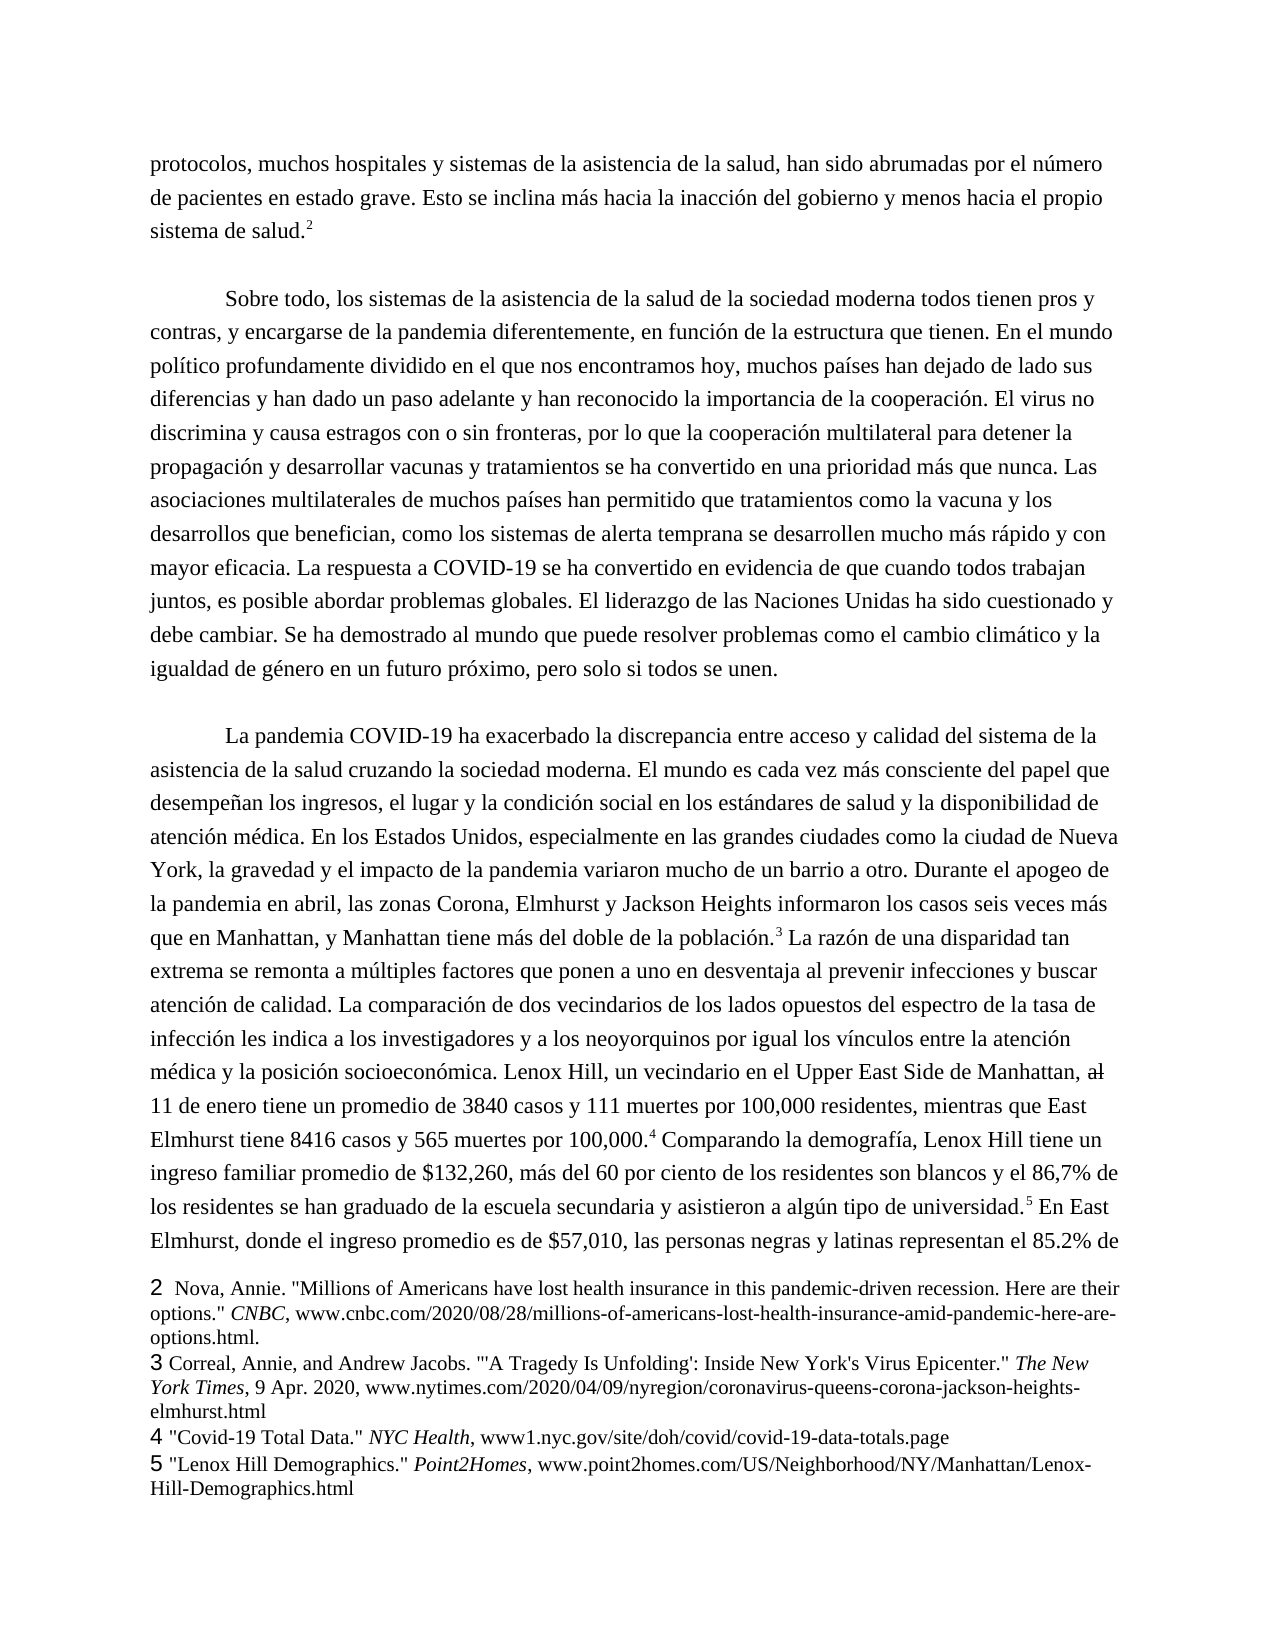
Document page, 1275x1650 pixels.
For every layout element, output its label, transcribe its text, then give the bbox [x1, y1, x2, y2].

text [150, 150, 1125, 244]
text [150, 722, 1125, 1253]
text Sobre todo, los sistemas de la asistencia de la salud de la sociedad moderna todos tienen pros y contras, y encargarse de la pandemia diferentemente, en función de la estructura que tienen. En el mundo político profundamente dividido en el que nos encontramos hoy, muchos países han dejado de lado sus diferencias y han dado un paso adelante y han reconocido la importancia de la cooperación. El virus no discrimina y causa estragos con o sin fronteras, por lo que la cooperación multilateral para detener la propagación y desarrollar vacunas y tratamientos se ha convertido en una prioridad más que nunca. Las asociaciones multilaterales de muchos países han permitido que tratamientos como la vacuna y los desarrollos que benefician, como los sistemas de alerta temprana se desarrollen mucho más rápido y con mayor eficacia. La respuesta a COVID-19 se ha convertido en evidencia de que cuando todos trabajan juntos, es posible abordar problemas globales. El liderazgo de las Naciones Unidas ha sido cuestionado y debe cambiar. Se ha demostrado al mundo que puede resolver problemas como el cambio climático y la igualdad de género en un futuro próximo, pero solo si todos se unen. [150, 284, 1125, 681]
